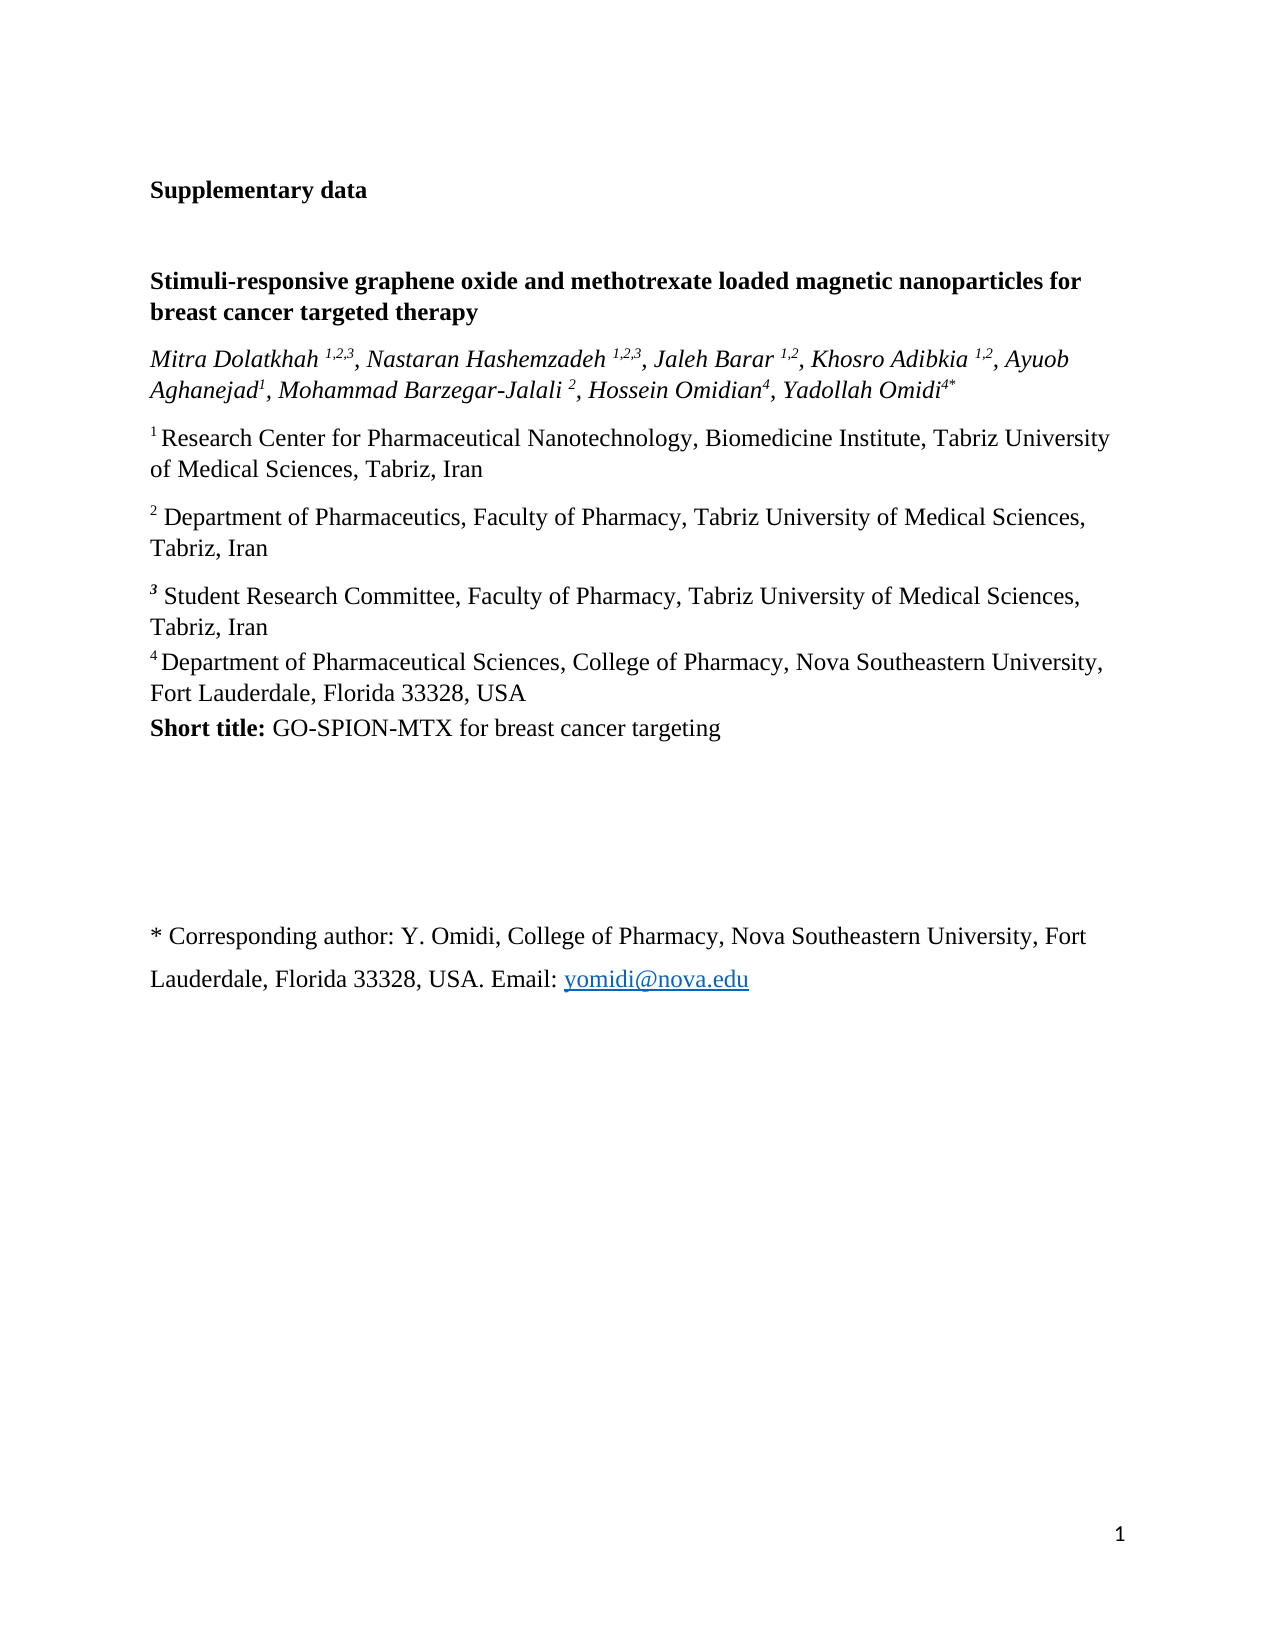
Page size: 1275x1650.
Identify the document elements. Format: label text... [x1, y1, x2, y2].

text 3 Student Research Committee, Faculty of Pharmacy, Tabriz University of Medical Sciences, Tabriz, Iran [150, 581, 1125, 641]
subtitle Supplementary data [150, 175, 1125, 204]
text * Corresponding author: Y. Omidi, College of Pharmacy, Nova Southeastern University, Fort Lauderdale, Florida 33328, USA. Email: yomidi@nova.edu [150, 921, 1125, 993]
text Mitra Dolatkhah 1,2,3, Nastaran Hashemzadeh 1,2,3, Jaleh Barar 1,2, Khosro Adibkia 1,2, Ayuob Aghanejad1, Mohammad Barzegar-Jalali 2, Hossein Omidian4, Yadollah Omidi4* [150, 344, 1125, 404]
text 2 Department of Pharmaceutics, Faculty of Pharmacy, Tabriz University of Medical Sciences, Tabriz, Iran [150, 502, 1125, 562]
text 1 Research Center for Pharmaceutical Nanotechnology, Biomedicine Institute, Tabriz University of Medical Sciences, Tabriz, Iran [150, 423, 1125, 483]
text Short title: GO-SPION-MTX for breast cancer targeting [150, 713, 1125, 742]
text 4 Department of Pharmaceutical Sciences, College of Pharmacy, Nova Southeastern University, Fort Lauderdale, Florida 33328, USA [150, 647, 1125, 707]
text Stimuli-responsive graphene oxide and methotrexate loaded magnetic nanoparticles for breast cancer targeted therapy [150, 266, 1125, 326]
